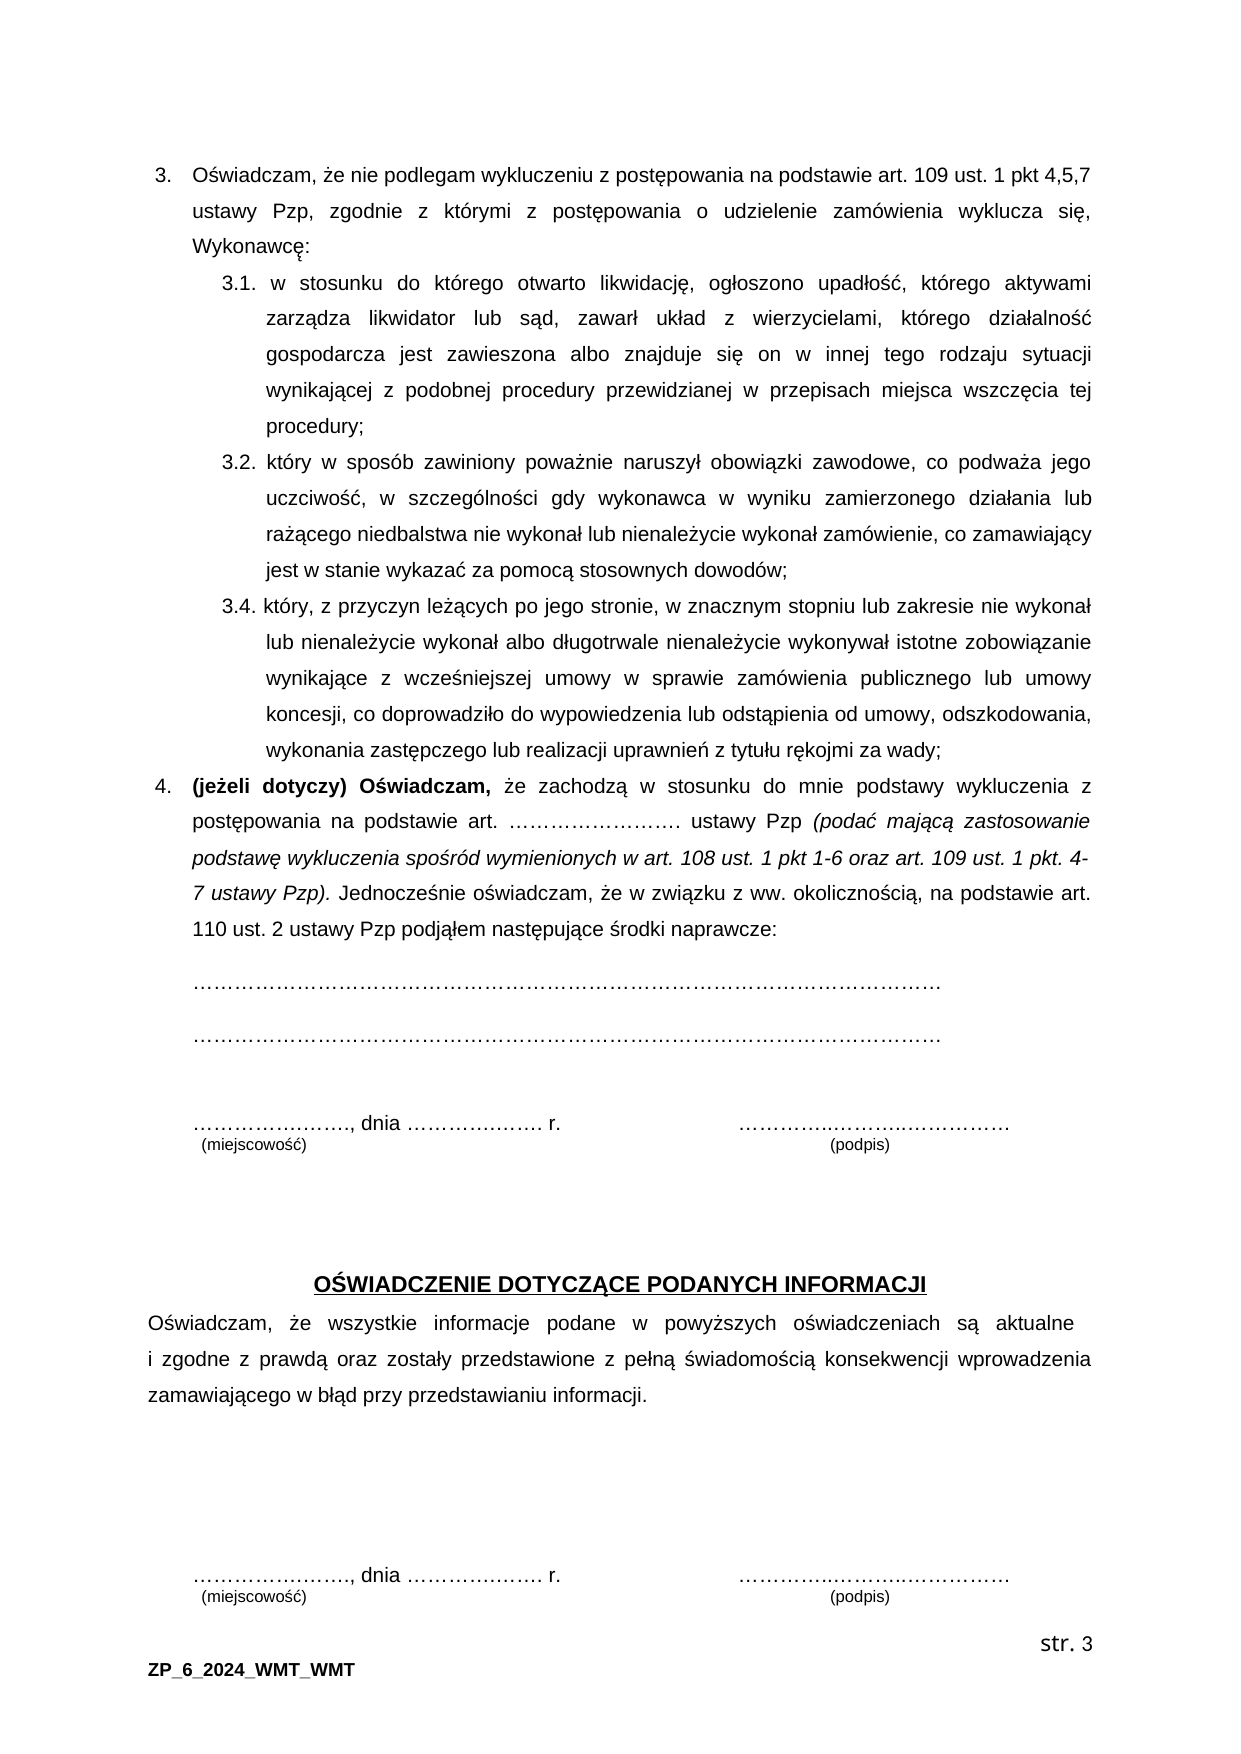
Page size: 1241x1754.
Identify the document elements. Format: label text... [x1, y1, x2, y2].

list Oświadczam, że nie podlegam wykluczeniu z postępowania na podstawie art. 109 ust. 1 pkt 4,5,7 ustawy Pzp, zgodnie z którymi z postępowania o udzielenie zamówienia wyklucza się, Wykonawcę̨: [154, 162, 1092, 258]
text (miejscowość) (podpis) [192, 1135, 1092, 1154]
text 3.1. w stosunku do którego otwarto likwidację, ogłoszono upadłość, którego aktywami zarządza likwidator lub sąd, zawarł układ z wierzycielami, którego działalność gospodarcza jest zawieszona albo znajduje się on w innej tego rodzaju sytuacji wynikającej z podobnej procedury przewidzianej w przepisach miejsca wszczęcia tej procedury; [222, 270, 1092, 438]
text ……………………………………………………………………………………………… [192, 970, 1092, 994]
text …………….……., dnia ………….……. r. …………..………..…………… [192, 1562, 1092, 1586]
text 3.4. który, z przyczyn leżących po jego stronie, w znacznym stopniu lub zakresie nie wykonał lub nienależycie wykonał albo długotrwale nienależycie wykonywał istotne zobowiązanie wynikające z wcześniejszej umowy w sprawie zamówienia publicznego lub umowy koncesji, co doprowadziło do wypowiedzenia lub odstąpienia od umowy, odszkodowania, wykonania zastępczego lub realizacji uprawnień z tytułu rękojmi za wady; [222, 594, 1092, 761]
text ……………………………………………………………………………………………… [192, 1022, 1092, 1046]
text …………….……., dnia ………….……. r. …………..………..…………… [192, 1111, 1092, 1135]
text (miejscowość) (podpis) [192, 1586, 1092, 1606]
list (jeżeli dotyczy) Oświadczam, że zachodzą w stosunku do mnie podstawy wykluczenia z postępowania na podstawie art. ……………………. ustawy Pzp (podać mającą zastosowanie podstawę wykluczenia spośród wymienionych w art. 108 ust. 1 pkt 1-6 oraz art. 109 ust. 1 pkt. 4-7 ustawy Pzp). Jednocześnie oświadczam, że w związku z ww. okolicznością, na podstawie art. 110 ust. 2 ustawy Pzp podjąłem następujące środki naprawcze: [154, 773, 1092, 941]
text 3.2. który w sposób zawiniony poważnie naruszył obowiązki zawodowe, co podważa jego uczciwość, w szczególności gdy wykonawca w wyniku zamierzonego działania lub rażącego niedbalstwa nie wykonał lub nienależycie wykonał zamówienie, co zamawiający jest w stanie wykazać za pomocą stosownych dowodów; [222, 450, 1092, 582]
text Oświadczam, że wszystkie informacje podane w powyższych oświadczeniach są aktualne i zgodne z prawdą oraz zostały przedstawione z pełną świadomością konsekwencji wprowadzenia zamawiającego w błąd przy przedstawianiu informacji. [148, 1311, 1092, 1407]
text OŚWIADCZENIE DOTYCZĄCE PODANYCH INFORMACJI [148, 1271, 1092, 1298]
